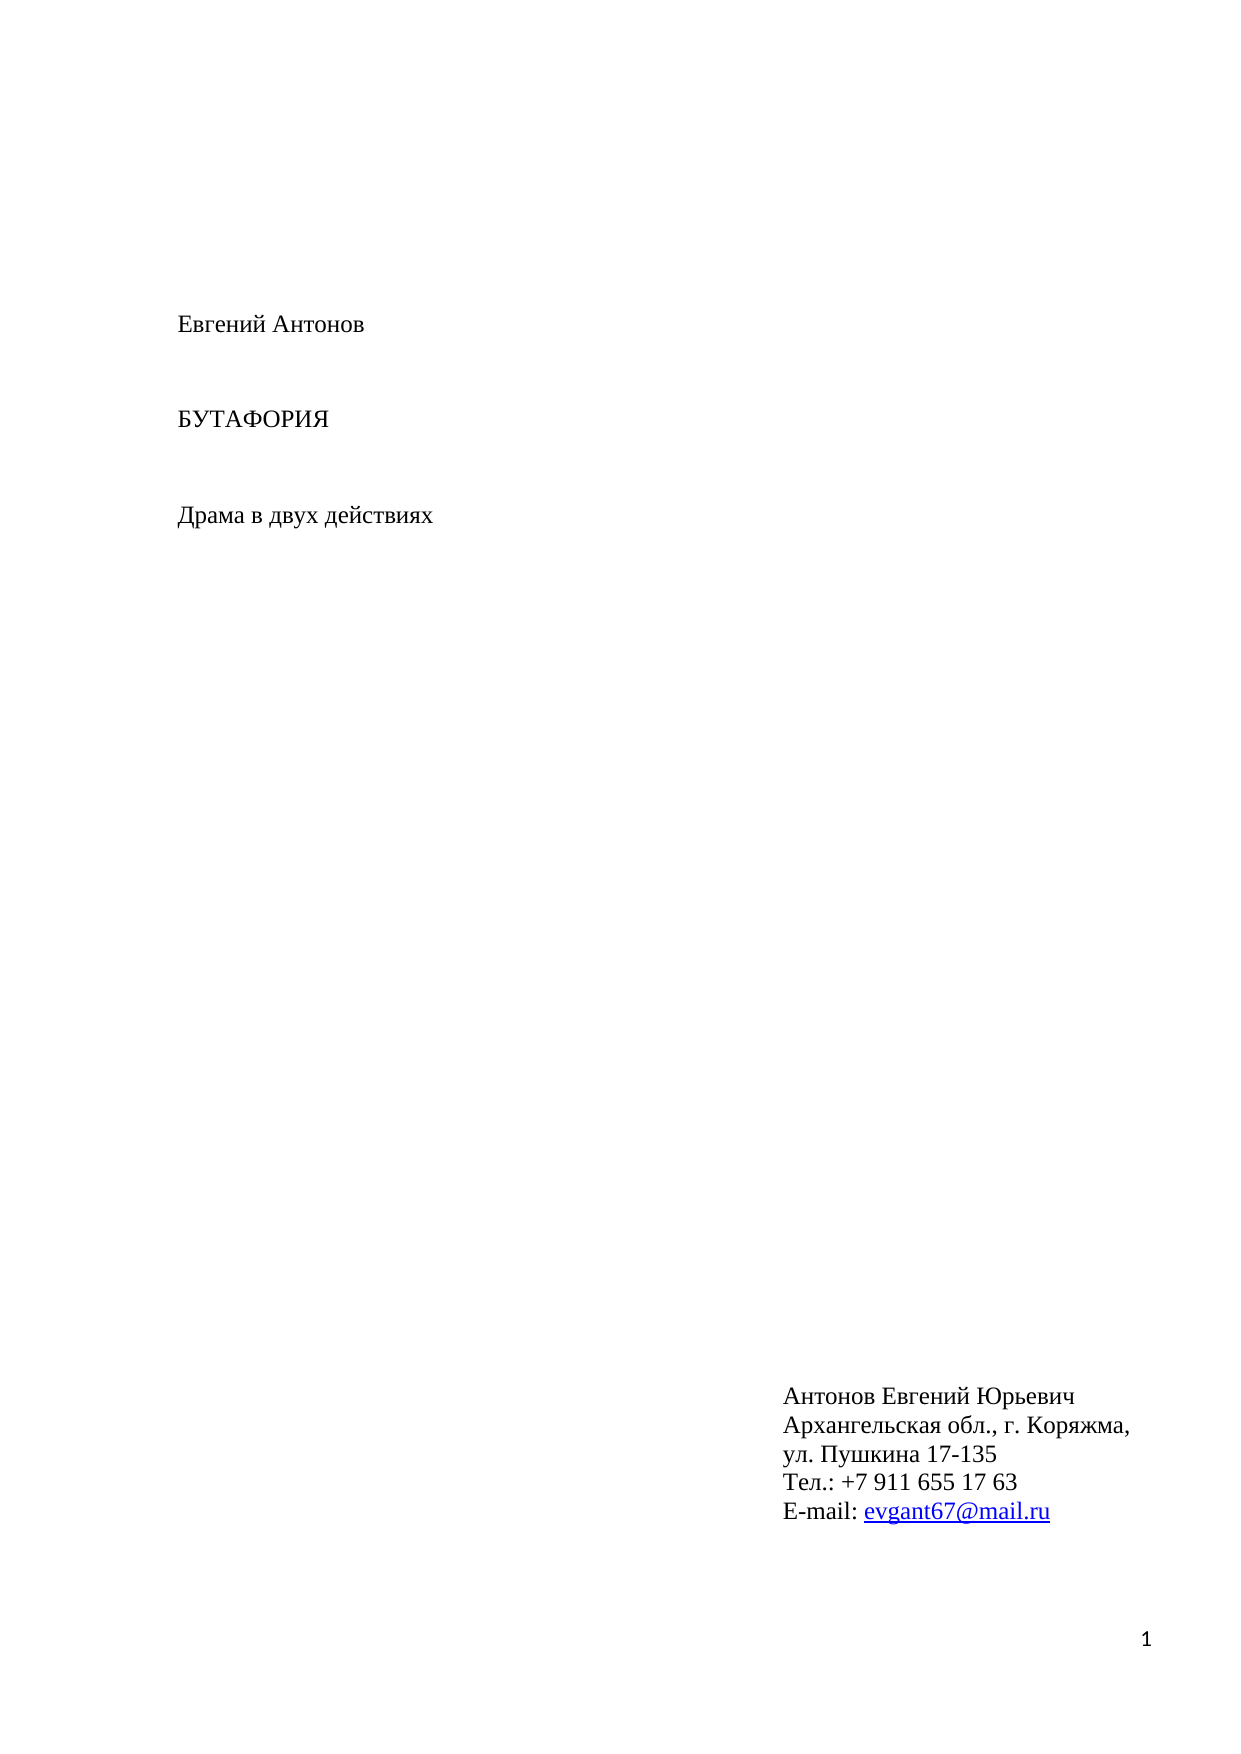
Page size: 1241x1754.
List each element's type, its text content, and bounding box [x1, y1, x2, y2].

text ул. Пушкина 17-135 [783, 1439, 1152, 1467]
text E-mail: evgant67@mail.ru [783, 1496, 1152, 1525]
text Тел.: +7 911 655 17 63 [783, 1467, 1152, 1496]
text Антонов Евгений Юрьевич [783, 1381, 1152, 1410]
text БУТАФОРИЯ [177, 404, 1152, 433]
text Драма в двух действиях [177, 500, 1152, 528]
text Евгений Антонов [177, 309, 1152, 338]
text Архангельская обл., г. Коряжма, [783, 1410, 1152, 1439]
